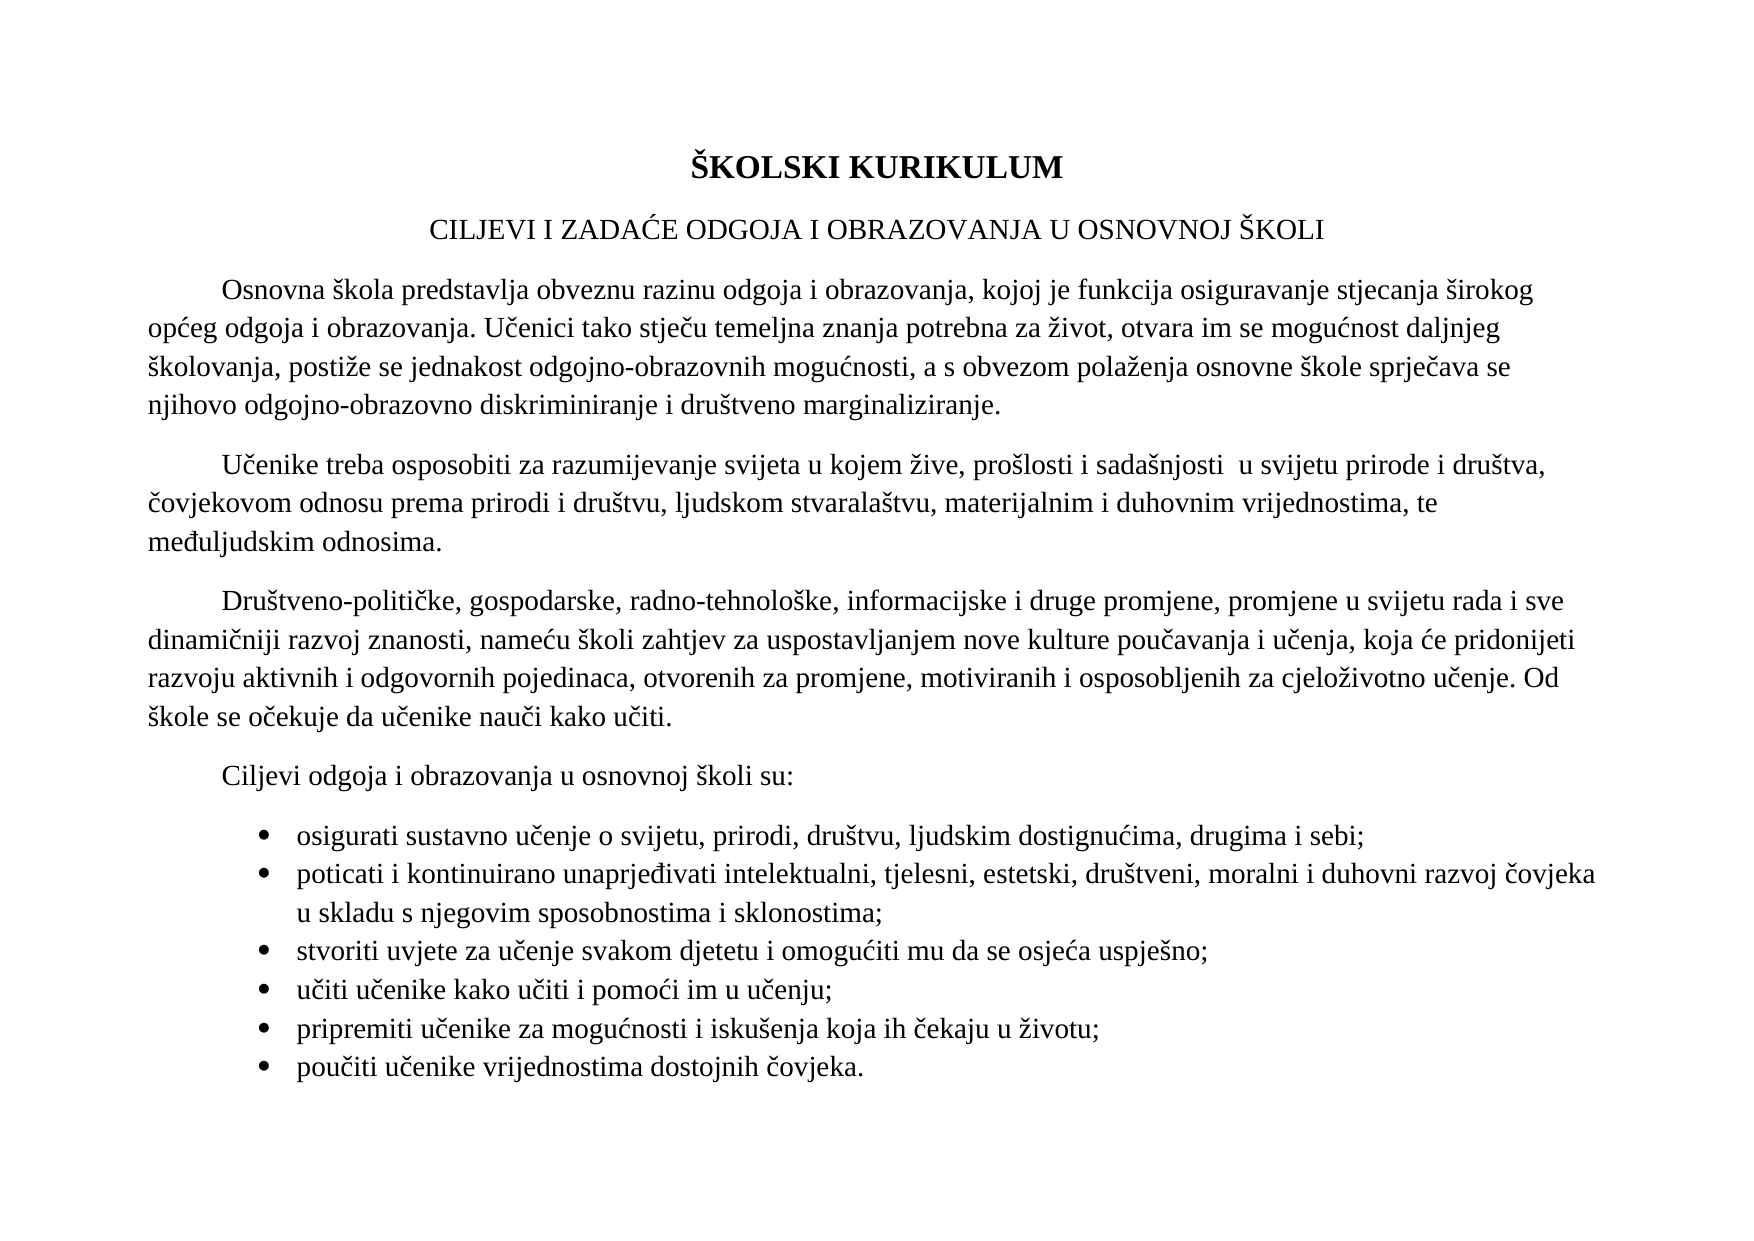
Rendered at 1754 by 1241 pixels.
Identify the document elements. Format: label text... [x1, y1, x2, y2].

text Ciljevi odgoja i obrazovanja u osnovnoj školi su: [148, 758, 1606, 792]
text Osnovna škola predstavlja obveznu razinu odgoja i obrazovanja, kojoj je funkcija osiguravanje stjecanja širokog općeg odgoja i obrazovanja. Učenici tako stječu temeljna znanja potrebna za život, otvara im se mogućnost daljnjeg školovanja, postiže se jednakost odgojno-obrazovnih mogućnosti, a s obvezom polaženja osnovne škole sprječava se njihovo odgojno-obrazovno diskriminiranje i društveno marginaliziranje. [148, 272, 1606, 421]
list poučiti učenike vrijednostima dostojnih čovjeka. [259, 1049, 1606, 1083]
text CILJEVI I ZADAĆE ODGOJA I OBRAZOVANJA U OSNOVNOJ ŠKOLI [148, 212, 1606, 246]
text ŠKOLSKI KURIKULUM [148, 148, 1606, 186]
list osigurati sustavno učenje o svijetu, prirodi, društvu, ljudskim dostignućima, drugima i sebi; [259, 818, 1606, 851]
list učiti učenike kako učiti i pomoći im u učenju; [259, 972, 1606, 1006]
list poticati i kontinuirano unaprjeđivati intelektualni, tjelesni, estetski, društveni, moralni i duhovni razvoj čovjeka u skladu s njegovim sposobnostima i sklonostima; [259, 856, 1606, 928]
text Učenike treba osposobiti za razumijevanje svijeta u kojem žive, prošlosti i sadašnjosti u svijetu prirode i društva, čovjekovom odnosu prema prirodi i društvu, ljudskom stvaralaštvu, materijalnim i duhovnim vrijednostima, te međuljudskim odnosima. [148, 447, 1606, 557]
list stvoriti uvjete za učenje svakom djetetu i omogućiti mu da se osjeća uspješno; [259, 933, 1606, 967]
list pripremiti učenike za mogućnosti i iskušenja koja ih čekaju u životu; [259, 1011, 1606, 1044]
text Društveno-političke, gospodarske, radno-tehnološke, informacijske i druge promjene, promjene u svijetu rada i sve dinamičniji razvoj znanosti, nameću školi zahtjev za uspostavljanjem nove kulture poučavanja i učenja, koja će pridonijeti razvoju aktivnih i odgovornih pojedinaca, otvorenih za promjene, motiviranih i osposobljenih za cjeloživotno učenje. Od škole se očekuje da učenike nauči kako učiti. [148, 583, 1606, 732]
